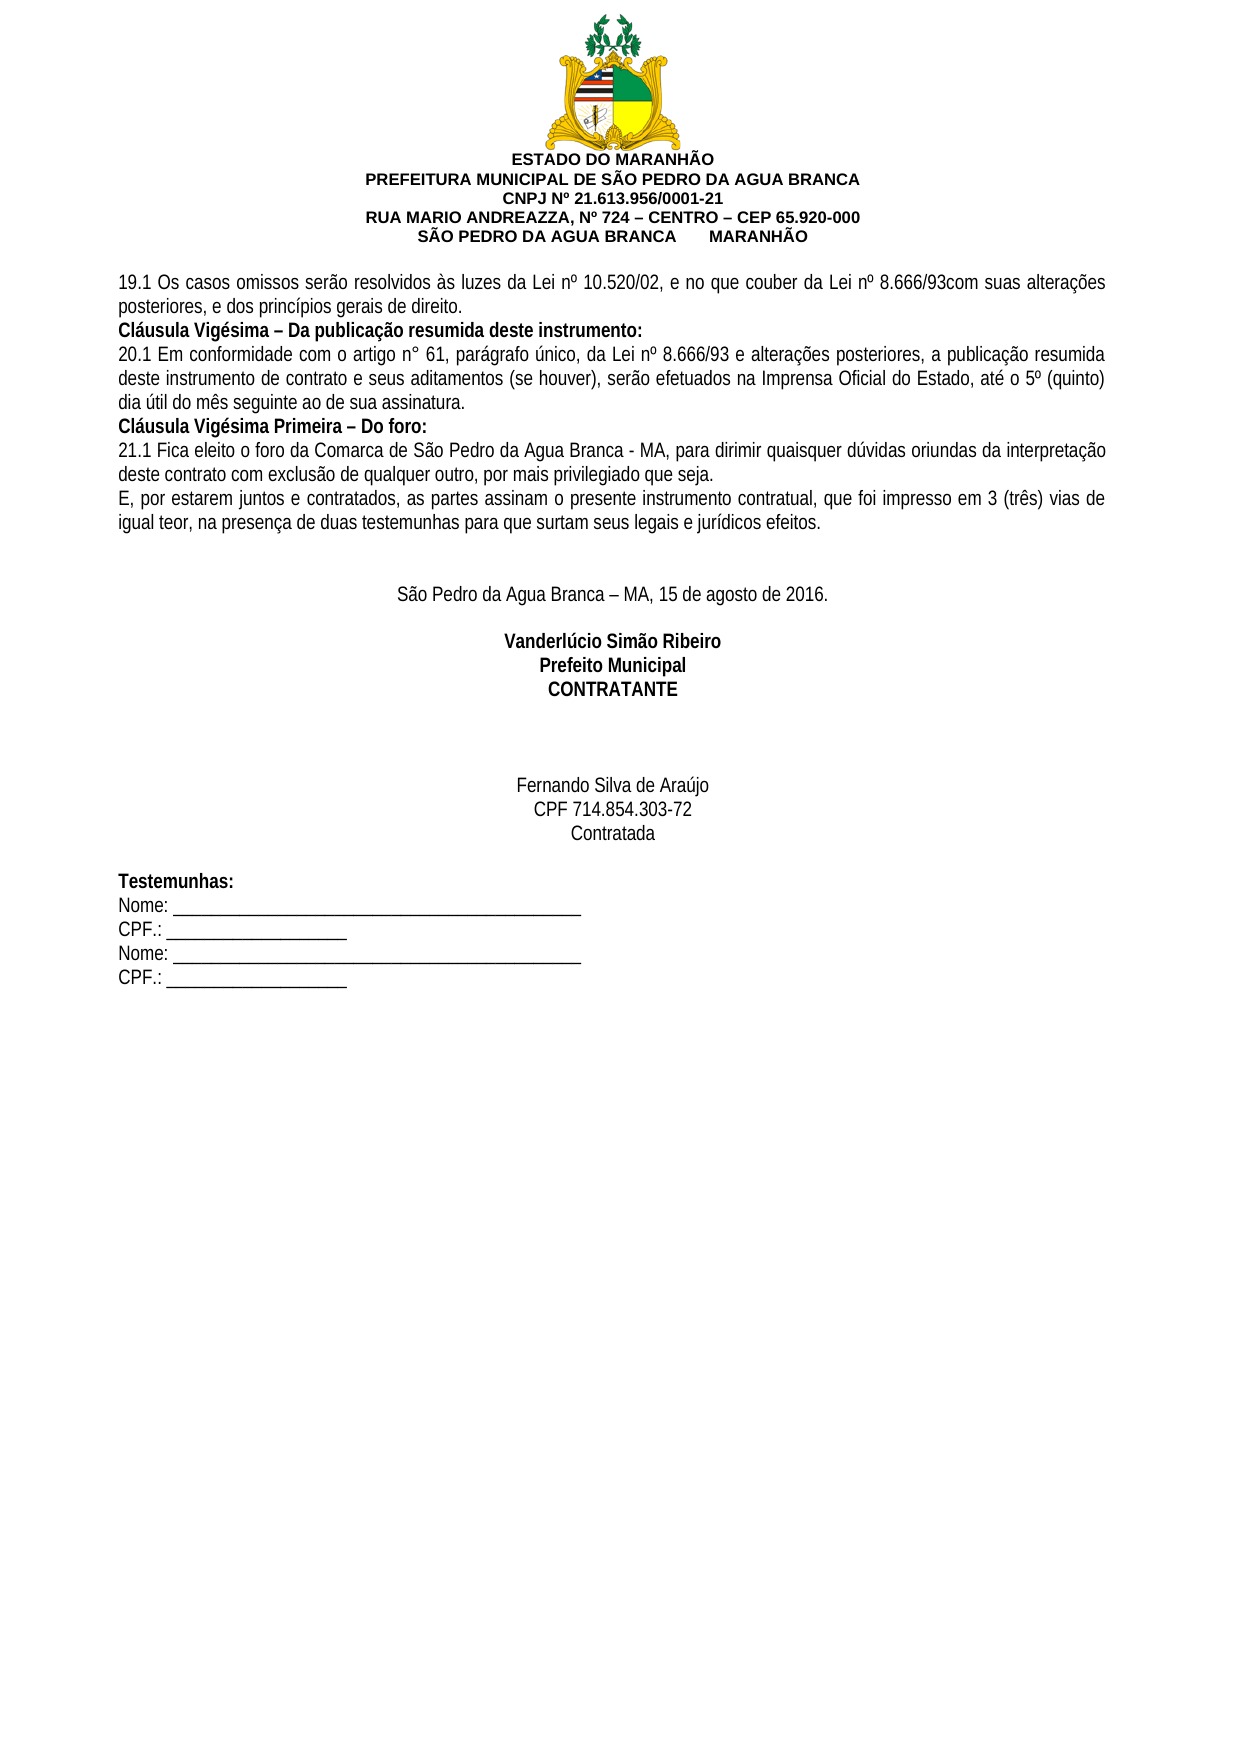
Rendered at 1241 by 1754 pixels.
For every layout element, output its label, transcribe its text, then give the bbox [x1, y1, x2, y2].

text 20.1 Em conformidade com o artigo n° 61, parágrafo único, da Lei nº 8.666/93 e alterações posteriores, a publicação resumida deste instrumento de contrato e seus aditamentos (se houver), serão efetuados na Imprensa Oficial do Estado, até o 5º (quinto) dia útil do mês seguinte ao de sua assinatura. [118, 342, 1107, 414]
text CONTRATANTE [118, 677, 1107, 701]
text Cláusula Vigésima Primeira – Do foro: [118, 414, 1107, 438]
text CPF.: ___________________ [118, 965, 1107, 989]
text São Pedro da Agua Branca – MA, 15 de agosto de 2016. [118, 581, 1107, 605]
text Testemunhas: [118, 869, 1107, 893]
text Fernando Silva de Araújo [118, 773, 1107, 797]
text Prefeito Municipal [118, 653, 1107, 677]
text 21.1 Fica eleito o foro da Comarca de São Pedro da Agua Branca - MA, para dirimir quaisquer dúvidas oriundas da interpretação deste contrato com exclusão de qualquer outro, por mais privilegiado que seja. [118, 438, 1107, 486]
text CPF.: ___________________ [118, 917, 1107, 941]
text Cláusula Vigésima – Da publicação resumida deste instrumento: [118, 318, 1107, 342]
text Nome: ___________________________________________ [118, 893, 1107, 917]
text Nome: ___________________________________________ [118, 941, 1107, 965]
text Vanderlúcio Simão Ribeiro [118, 629, 1107, 653]
text 19.1 Os casos omissos serão resolvidos às luzes da Lei nº 10.520/02, e no que couber da Lei nº 8.666/93com suas alterações posteriores, e dos princípios gerais de direito. [118, 270, 1107, 318]
text E, por estarem juntos e contratados, as partes assinam o presente instrumento contratual, que foi impresso em 3 (três) vias de igual teor, na presença de duas testemunhas para que surtam seus legais e jurídicos efeitos. [118, 486, 1107, 533]
text CPF 714.854.303-72 [118, 797, 1107, 821]
text Contratada [118, 821, 1107, 845]
picture [545, 14, 681, 151]
